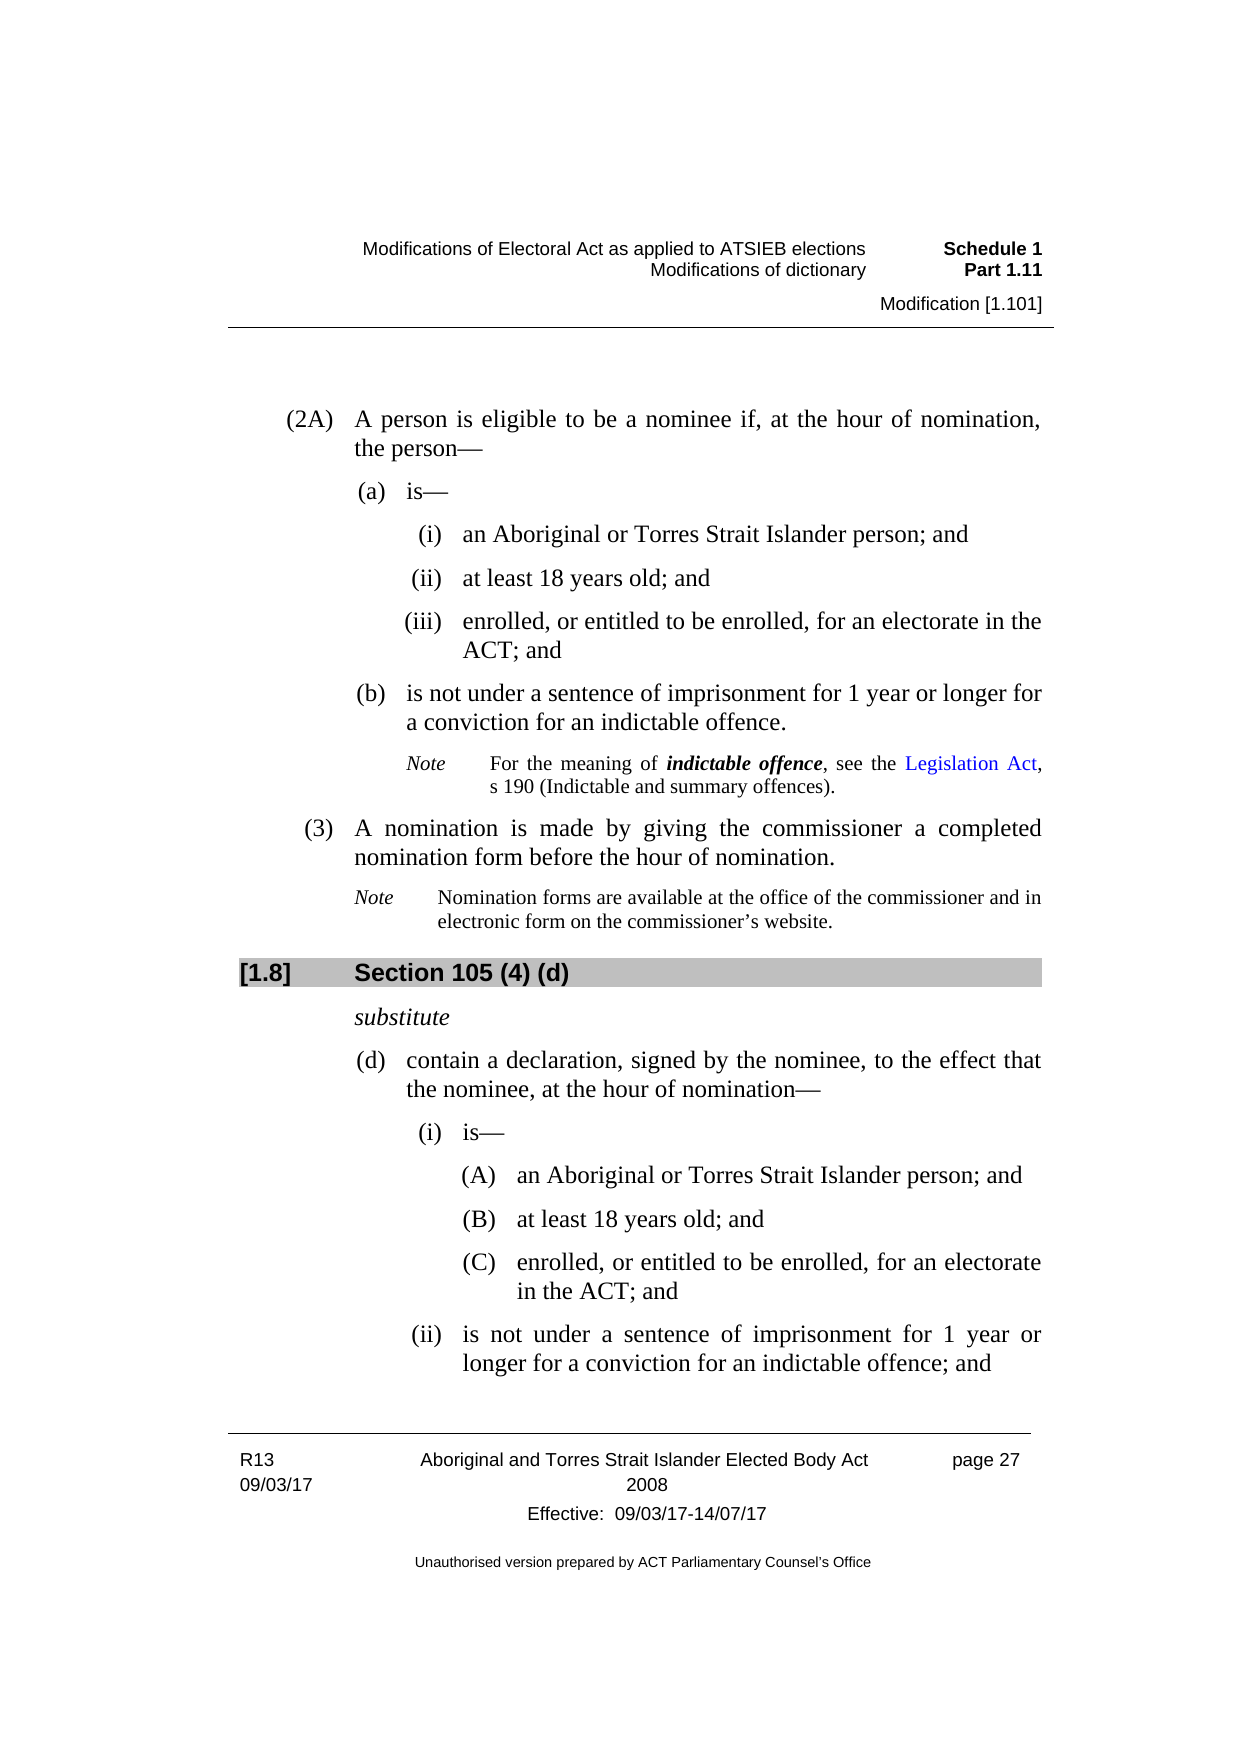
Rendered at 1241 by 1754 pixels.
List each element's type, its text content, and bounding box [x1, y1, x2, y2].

text (A) an Aboriginal or Torres Strait Islander person; and [239, 1160, 1042, 1189]
text (2A) A person is eligible to be a nominee if, at the hour of nomination, the person— [239, 404, 1042, 462]
text [1.8] Section 105 (4) (d) [239, 958, 1042, 987]
text (B) at least 18 years old; and [239, 1204, 1042, 1232]
text (ii) at least 18 years old; and [239, 563, 1042, 592]
text (iii) enrolled, or entitled to be enrolled, for an electorate in the ACT; and [239, 606, 1042, 664]
text (3) A nomination is made by giving the commissioner a completed nomination form before the hour of nomination. [239, 813, 1042, 871]
text (d) contain a declaration, signed by the nominee, to the effect that the nominee, at the hour of nomination— [239, 1045, 1042, 1102]
text (a) is— [239, 476, 1042, 505]
text (b) is not under a sentence of imprisonment for 1 year or longer for a conviction for an indictable offence. [239, 678, 1042, 736]
text (i) an Aboriginal or Torres Strait Islander person; and [239, 519, 1042, 548]
text Note For the meaning of indictable offence, see the Legislation Act, s 190 (Indictable and summary offences). [406, 750, 1042, 798]
text substitute [354, 1002, 1042, 1030]
text (C) enrolled, or entitled to be enrolled, for an electorate in the ACT; and [239, 1247, 1042, 1304]
text Note Nomination forms are available at the office of the commissioner and in electronic form on the commissioner’s website. [354, 885, 1042, 933]
text (i) is— [239, 1117, 1042, 1146]
text (ii) is not under a sentence of imprisonment for 1 year or longer for a conviction for an indictable offence; and [239, 1319, 1042, 1377]
